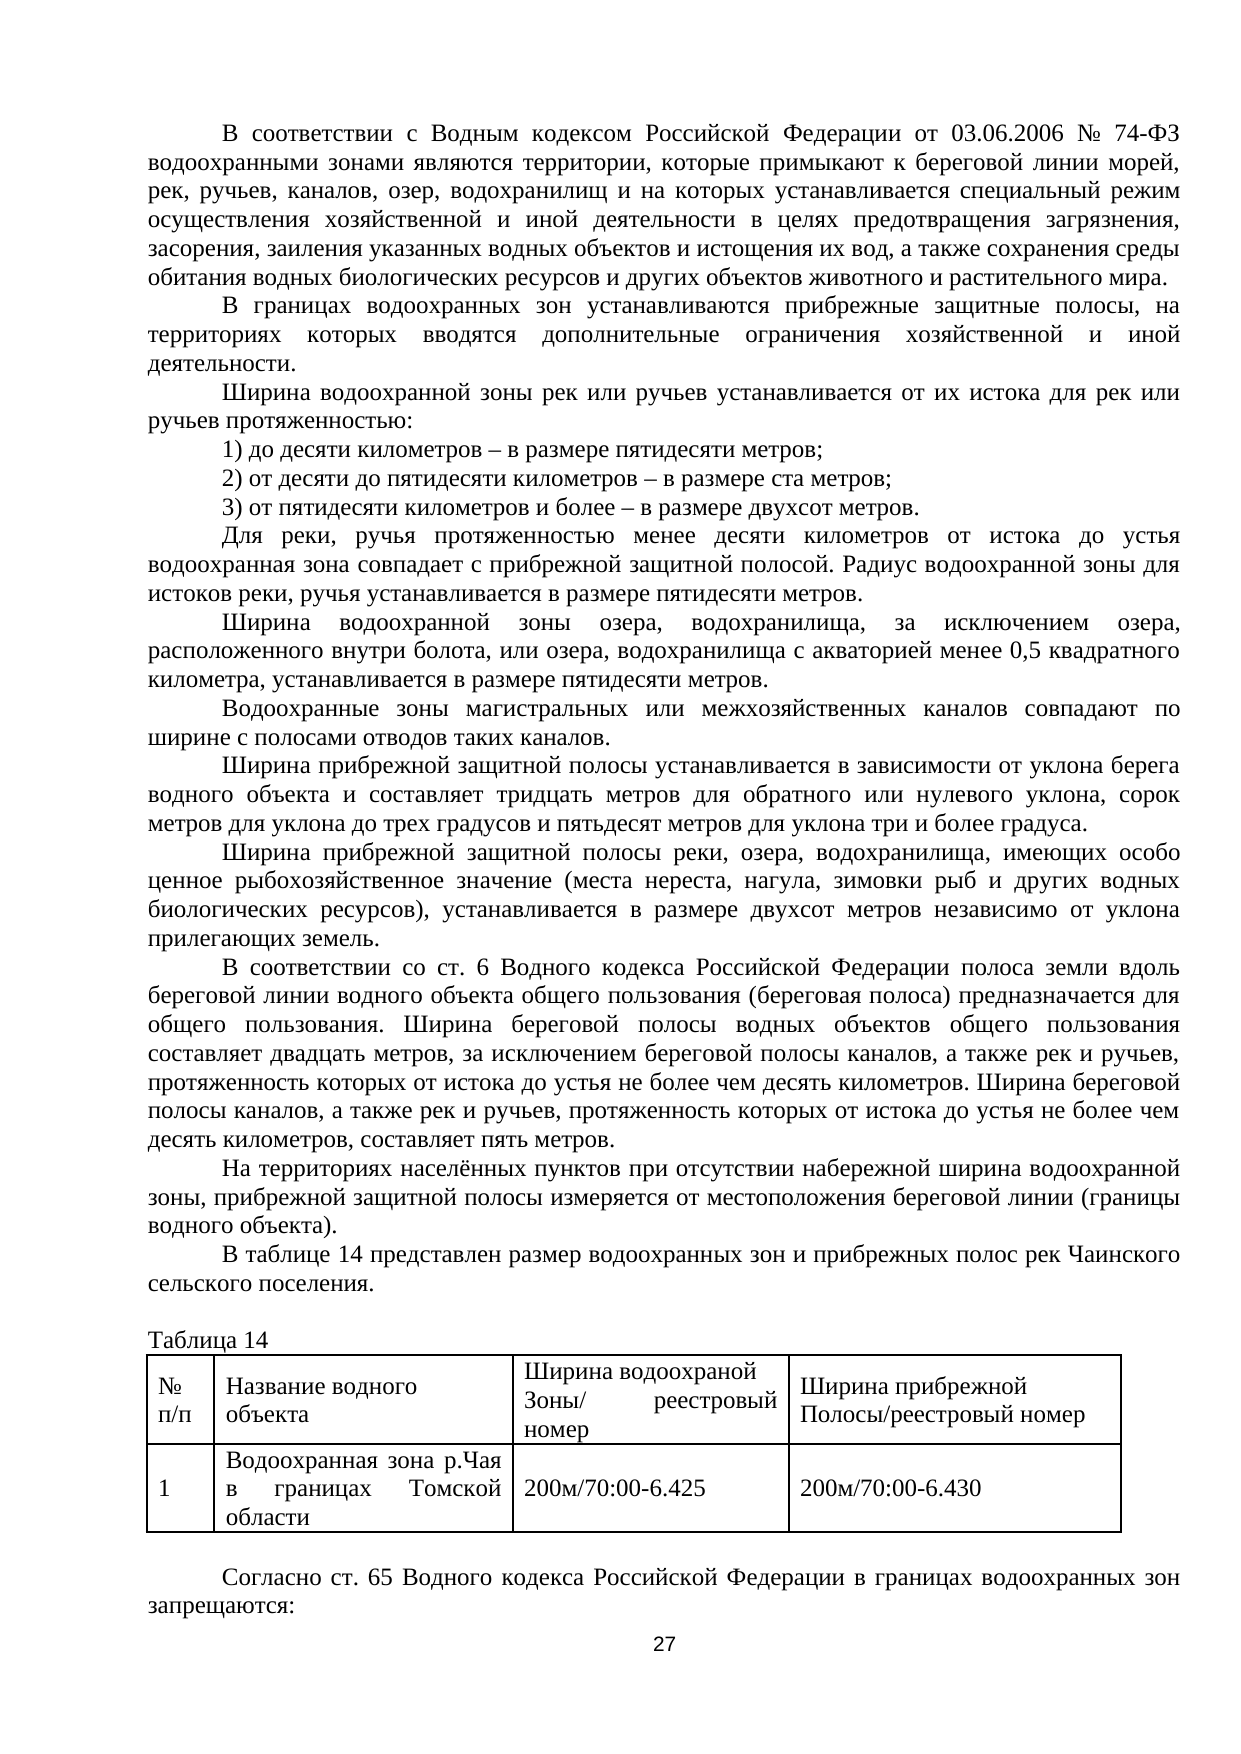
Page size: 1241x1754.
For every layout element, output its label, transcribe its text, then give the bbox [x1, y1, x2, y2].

text 2) от десяти до пятидесяти километров – в размере ста метров; [148, 463, 1181, 492]
text Ширина прибрежной защитной полосы устанавливается в зависимости от уклона берега водного объекта и составляет тридцать метров для обратного или нулевого уклона, сорок метров для уклона до трех градусов и пятьдесят метров для уклона три и более градуса. [148, 751, 1181, 837]
table_header Ширина водоохраной Зоны/ реестровый номер [514, 1356, 788, 1443]
text Согласно ст. 65 Водного кодекса Российской Федерации в границах водоохранных зон запрещаются: [148, 1562, 1181, 1619]
table_cell 200м/70:00-6.425 [514, 1445, 788, 1531]
text В таблице 14 представлен размер водоохранных зон и прибрежных полос рек Чаинского сельского поселения. [148, 1239, 1181, 1297]
table_cell 200м/70:00-6.430 [790, 1445, 1120, 1531]
text 1) до десяти километров – в размере пятидесяти метров; [148, 434, 1181, 463]
table_cell 1 [148, 1445, 213, 1531]
text В границах водоохранных зон устанавливаются прибрежные защитные полосы, на территориях которых вводятся дополнительные ограничения хозяйственной и иной деятельности. [148, 291, 1181, 377]
text Ширина водоохранной зоны озера, водохранилища, за исключением озера, расположенного внутри болота, или озера, водохранилища с акваторией менее 0,5 квадратного километра, устанавливается в размере пятидесяти метров. [148, 607, 1181, 693]
text Водоохранные зоны магистральных или межхозяйственных каналов совпадают по ширине с полосами отводов таких каналов. [148, 693, 1181, 751]
table_header № п/п [148, 1356, 213, 1443]
text В соответствии со ст. 6 Водного кодекса Российской Федерации полоса земли вдоль береговой линии водного объекта общего пользования (береговая полоса) предназначается для общего пользования. Ширина береговой полосы водных объектов общего пользования составляет двадцать метров, за исключением береговой полосы каналов, а также рек и ручьев, протяженность которых от истока до устья не более чем десять километров. Ширина береговой полосы каналов, а также рек и ручьев, протяженность которых от истока до устья не более чем десять километров, составляет пять метров. [148, 952, 1181, 1153]
text Для реки, ручья протяженностью менее десяти километров от истока до устья водоохранная зона совпадает с прибрежной защитной полосой. Радиус водоохранной зоны для истоков реки, ручья устанавливается в размере пятидесяти метров. [148, 521, 1181, 607]
text Таблица 14 [148, 1326, 1181, 1354]
text Ширина прибрежной защитной полосы реки, озера, водохранилища, имеющих особо ценное рыбохозяйственное значение (места нереста, нагула, зимовки рыб и других водных биологических ресурсов), устанавливается в размере двухсот метров независимо от уклона прилегающих земель. [148, 837, 1181, 952]
text 3) от пятидесяти километров и более – в размере двухсот метров. [148, 492, 1181, 521]
text На территориях населённых пунктов при отсутствии набережной ширина водоохранной зоны, прибрежной защитной полосы измеряется от местоположения береговой линии (границы водного объекта). [148, 1153, 1181, 1239]
table_header Название водного объекта [215, 1356, 512, 1443]
table_cell Водоохранная зона р.Чая в границах Томской области [215, 1445, 512, 1531]
text В соответствии с Водным кодексом Российской Федерации от 03.06.2006 № 74-ФЗ водоохранными зонами являются территории, которые примыкают к береговой линии морей, рек, ручьев, каналов, озер, водохранилищ и на которых устанавливается специальный режим осуществления хозяйственной и иной деятельности в целях предотвращения загрязнения, засорения, заиления указанных водных объектов и истощения их вод, а также сохранения среды обитания водных биологических ресурсов и других объектов животного и растительного мира. [148, 118, 1181, 291]
table_header Ширина прибрежной Полосы/реестровый номер [790, 1356, 1120, 1443]
text Ширина водоохранной зоны рек или ручьев устанавливается от их истока для рек или ручьев протяженностью: [148, 377, 1181, 434]
